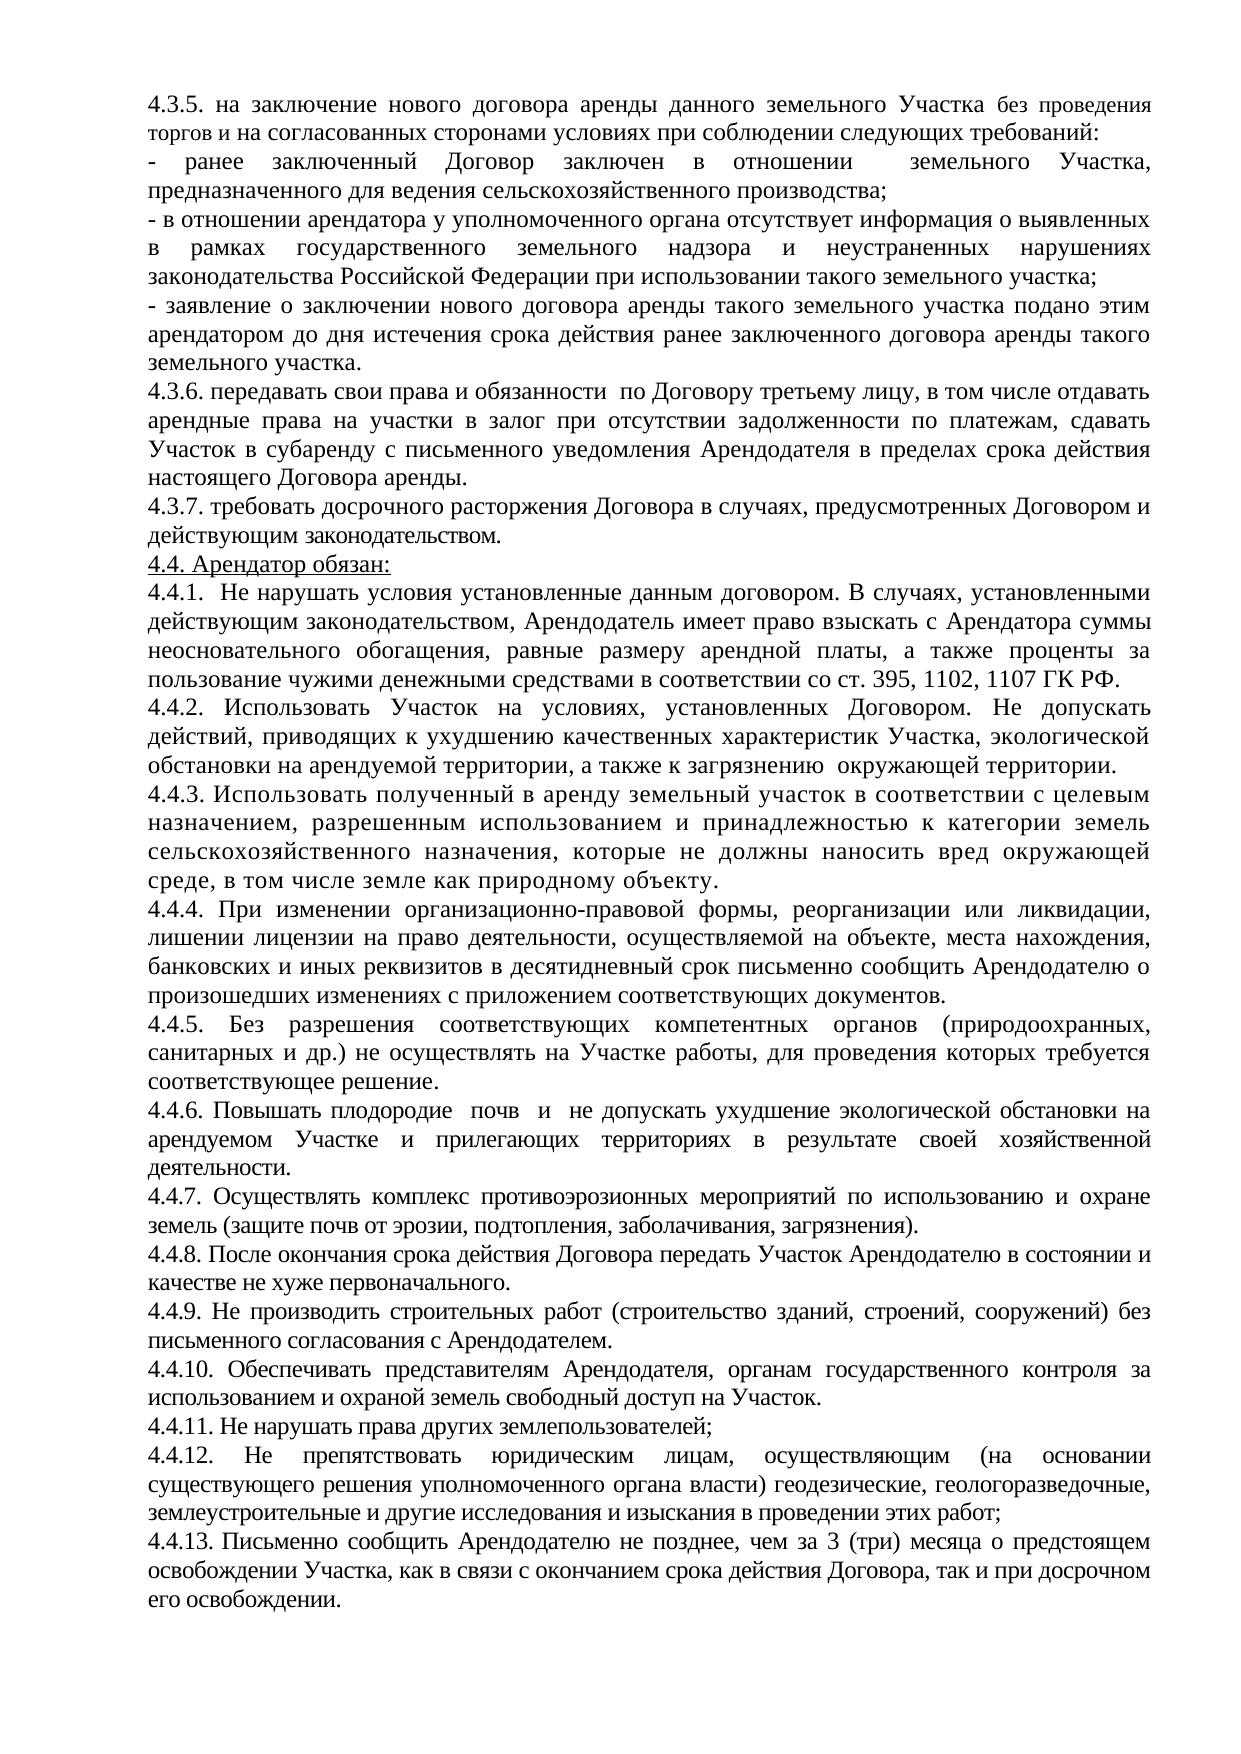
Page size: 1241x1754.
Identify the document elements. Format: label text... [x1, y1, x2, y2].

text 4.4.5. Без разрешения соответствующих компетентных органов (природоохранных, санитарных и др.) не осуществлять на Участке работы, для проведения которых требуется соответствующее решение. [148, 1009, 1152, 1095]
text 4.4.4. При изменении организационно-правовой формы, реорганизации или ликвидации, лишении лицензии на право деятельности, осуществляемой на объекте, места нахождения, банковских и иных реквизитов в десятидневный срок письменно сообщить Арендодателю о произошедших изменениях с приложением соответствующих документов. [148, 894, 1152, 1009]
text - заявление о заключении нового договора аренды такого земельного участка подано этим арендатором до дня истечения срока действия ранее заключенного договора аренды такого земельного участка. [148, 290, 1152, 376]
text 4.4.3. Использовать полученный в аренду земельный участок в соответствии с целевым назначением, разрешенным использованием и принадлежностью к категории земель сельскохозяйственного назначения, которые не должны наносить вред окружающей среде, в том числе земле как природному объекту. [148, 779, 1152, 894]
text 4.3.6. передавать свои права и обязанности по Договору третьему лицу, в том числе отдавать арендные права на участки в залог при отсутствии задолженности по платежам, сдавать Участок в субаренду с письменного уведомления Арендодателя в пределах срока действия настоящего Договора аренды. [148, 376, 1152, 491]
text 4.4.6. Повышать плодородие почв и не допускать ухудшение экологической обстановки на арендуемом Участке и прилегающих территориях в результате своей хозяйственной деятельности. [148, 1095, 1152, 1181]
text 4.4.1. Не нарушать условия установленные данным договором. В случаях, установленными действующим законодательством, Арендодатель имеет право взыскать с Арендатора суммы неосновательного обогащения, равные размеру арендной платы, а также проценты за пользование чужими денежными средствами в соответствии со ст. 395, 1102, 1107 ГК РФ. [148, 606, 1152, 692]
text 4.4.2. Использовать Участок на условиях, установленных Договором. Не допускать действий, приводящих к ухудшению качественных характеристик Участка, экологической обстановки на арендуемой территории, а также к загрязнению окружающей территории. [148, 692, 1152, 779]
text 4.4.7. Осуществлять комплекс противоэрозионных мероприятий по использованию и охране земель (защите почв от эрозии, подтопления, заболачивания, загрязнения). [148, 1181, 1152, 1239]
text 4.4.10. Обеспечивать представителям Арендодателя, органам государственного контроля за использованием и охраной земель свободный доступ на Участок. [148, 1354, 1152, 1411]
text 4.3.7. требовать досрочного расторжения Договора в случаях, предусмотренных Договором и действующим законодательством. [148, 491, 1152, 549]
text 4.3.5. на заключение нового договора аренды данного земельного Участка без проведения торгов и на согласованных сторонами условиях при соблюдении следующих требований: [148, 89, 1152, 146]
text 4.4.13. Письменно сообщить Арендодателю не позднее, чем за 3 (три) месяца о предстоящем освобождении Участка, как в связи с окончанием срока действия Договора, так и при досрочном его освобождении. [148, 1526, 1152, 1612]
text - ранее заключенный Договор заключен в отношении земельного Участка, предназначенного для ведения сельскохозяйственного производства; [148, 146, 1152, 204]
text 4.4.9. Не производить строительных работ (строительство зданий, строений, сооружений) без письменного согласования с Арендодателем. [148, 1296, 1152, 1354]
text 4.4.8. После окончания срока действия Договора передать Участок Арендодателю в состоянии и качестве не хуже первоначального. [148, 1239, 1152, 1296]
text - в отношении арендатора у уполномоченного органа отсутствует информация о выявленных в рамках государственного земельного надзора и неустраненных нарушениях законодательства Российской Федерации при использовании такого земельного участка; [148, 204, 1152, 290]
text 4.4.11. Не нарушать права других землепользователей; [148, 1411, 1152, 1440]
text 4.4.12. Не препятствовать юридическим лицам, осуществляющим (на основании существующего решения уполномоченного органа власти) геодезические, геологоразведочные, землеустроительные и другие исследования и изыскания в проведении этих работ; [148, 1440, 1152, 1526]
text 4.4. Арендатор обязан: [148, 549, 1152, 577]
